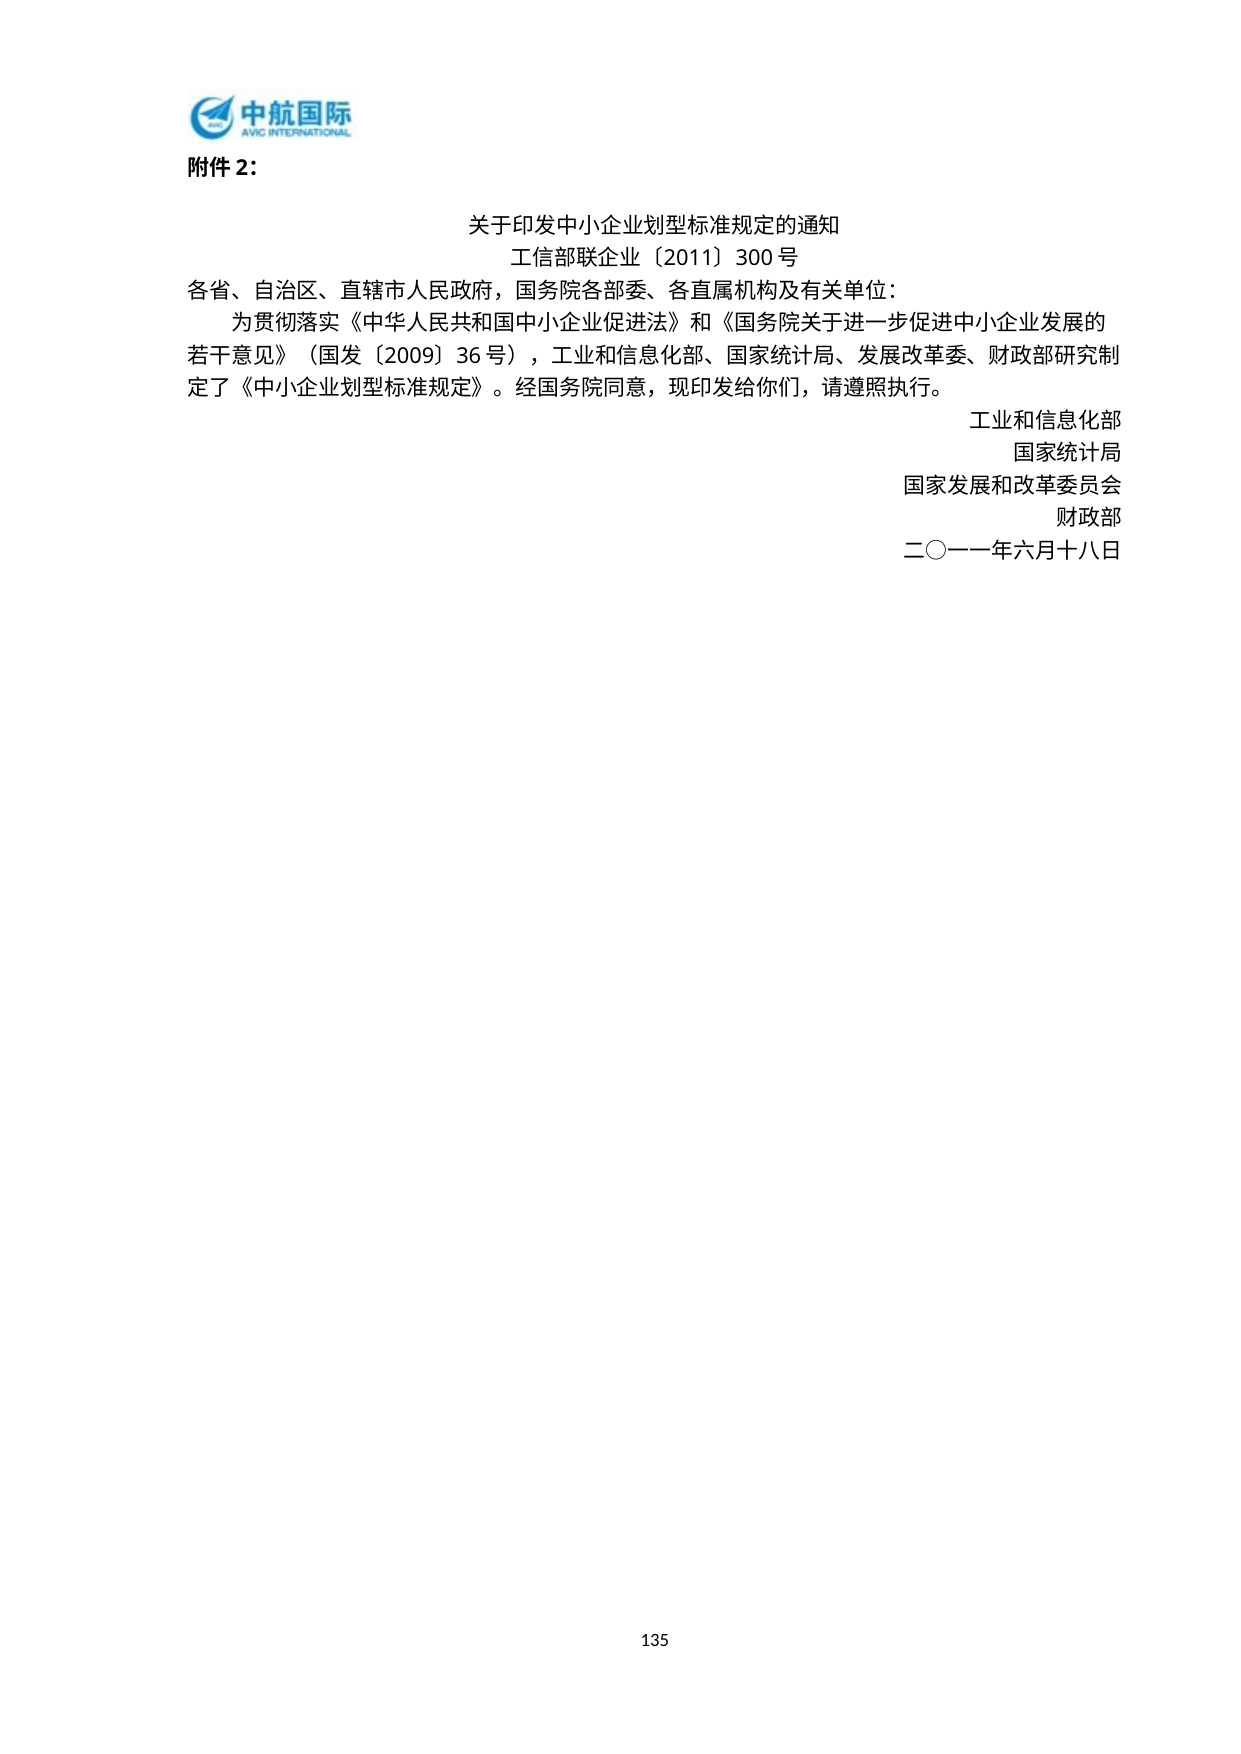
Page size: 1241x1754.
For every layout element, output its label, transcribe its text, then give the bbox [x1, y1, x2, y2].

text 附件2： [187, 150, 1122, 182]
text 关于印发中小企业划型标准规定的通知 [187, 207, 1122, 240]
text 工业和信息化部 国家统计局 国家发展和改革委员会 财政部 二○一一年六月十八日 [187, 402, 1122, 565]
subtitle 工信部联企业〔2011〕300号 [187, 240, 1122, 272]
picture [187, 88, 358, 145]
text 各省、自治区、直辖市人民政府，国务院各部委、各直属机构及有关单位： 为贯彻落实《中华人民共和国中小企业促进法》和《国务院关于进一步促进中小企业发展的若干意见》（国发〔2009〕36号），工业和信息化部、国家统计局、发展改革委、财政部研究制定了《中小企业划型标准规定》。经国务院同意，现印发给你们，请遵照执行。 [187, 272, 1122, 402]
